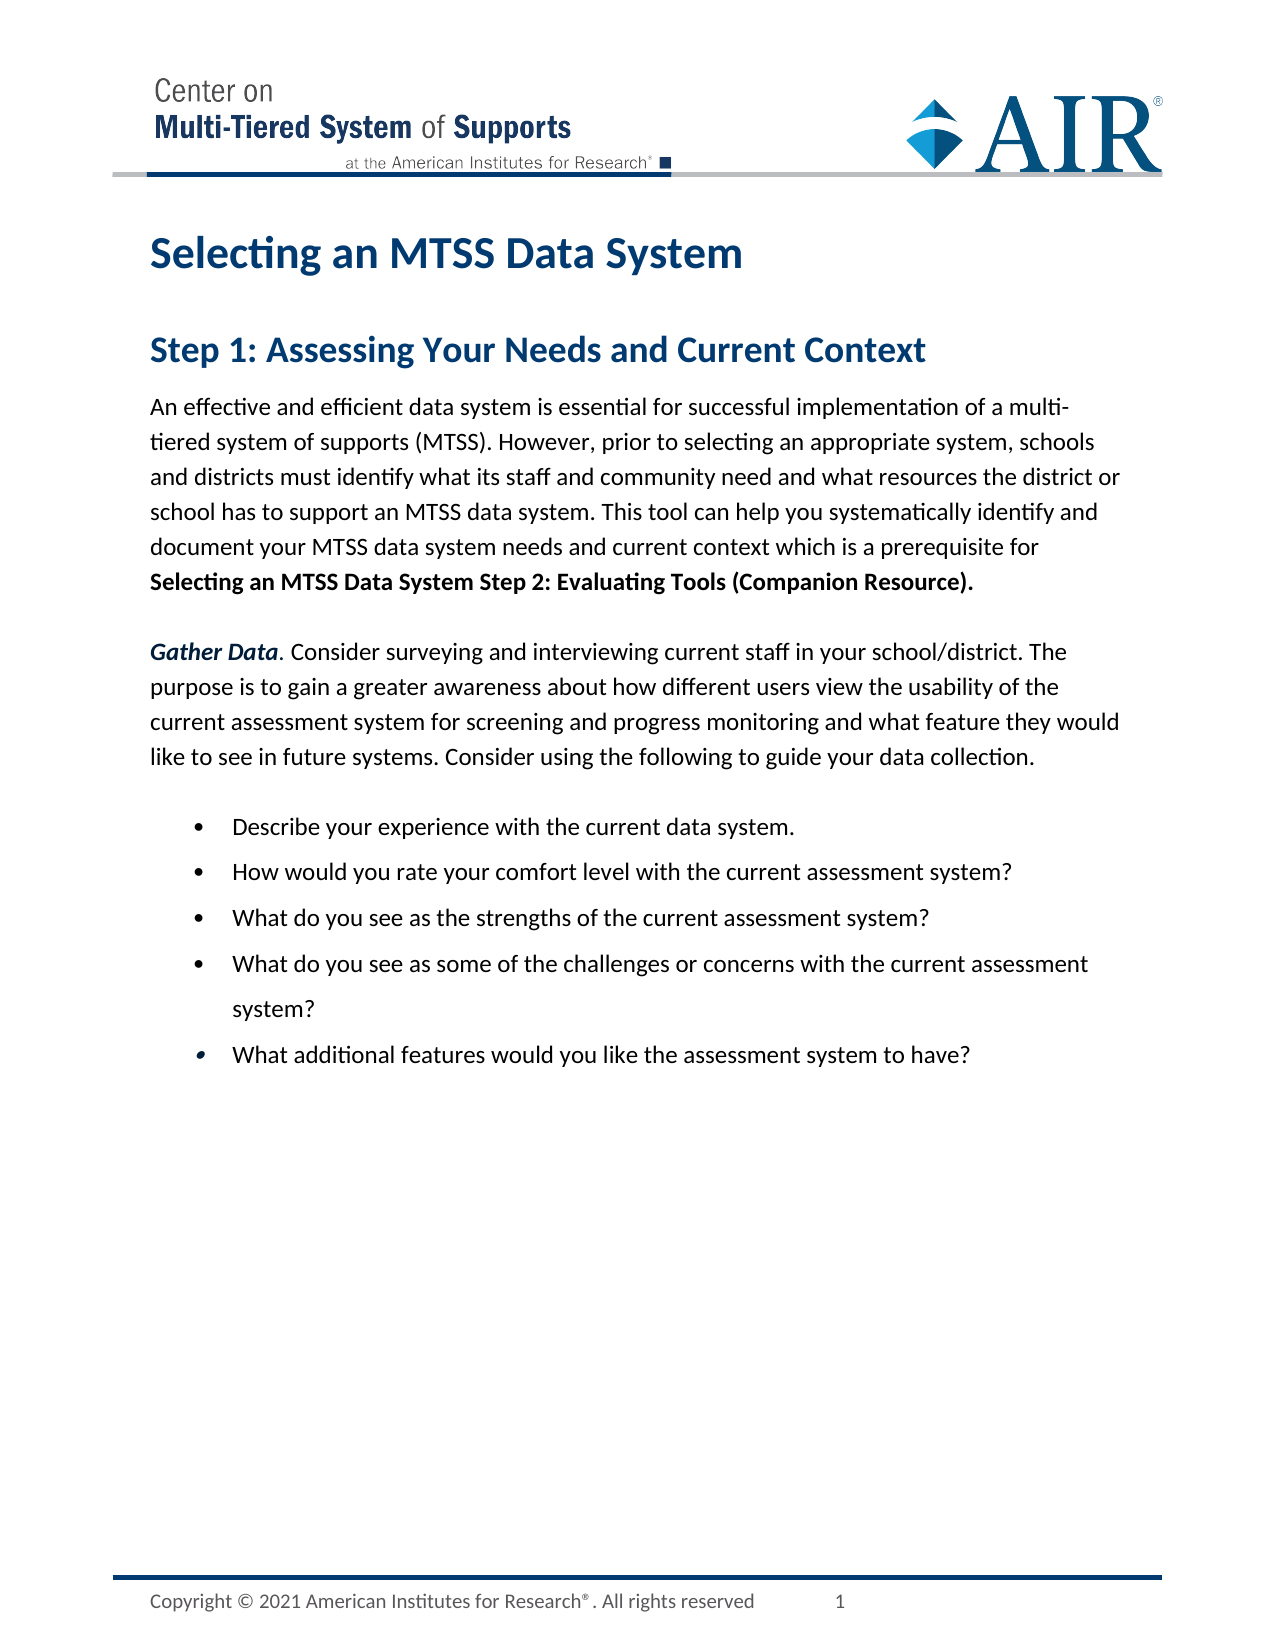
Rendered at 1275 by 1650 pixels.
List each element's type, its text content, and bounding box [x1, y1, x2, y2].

list How would you rate your comfort level with the current assessment system? [194, 856, 1125, 887]
picture [150, 75, 677, 172]
text Gather Data. Consider surveying and interviewing current staff in your school/district. The purpose is to gain a greater awareness about how different users view the usability of the current assessment system for screening and progress monitoring and what feature they would like to see in future systems. Consider using the following to guide your data collection. [150, 636, 1125, 771]
list What do you see as the strengths of the current assessment system? [194, 902, 1125, 933]
list What additional features would you like the assessment system to have? [194, 1039, 1125, 1070]
picture [906, 96, 1163, 172]
subtitle Selecting an MTSS Data System [150, 224, 1125, 280]
list What do you see as some of the challenges or concerns with the current assessment system? [194, 948, 1125, 1024]
subtitle Step 1: Assessing Your Needs and Current Context [150, 326, 1125, 371]
list Describe your experience with the current data system. [194, 811, 1125, 841]
text An effective and efficient data system is essential for successful implementation of a multi-tiered system of supports (MTSS). However, prior to selecting an appropriate system, schools and districts must identify what its staff and community need and what resources the district or school has to support an MTSS data system. This tool can help you systematically identify and document your MTSS data system needs and current context which is a prerequisite for Selecting an MTSS Data System Step 2: Evaluating Tools (Companion Resource). [150, 391, 1125, 596]
